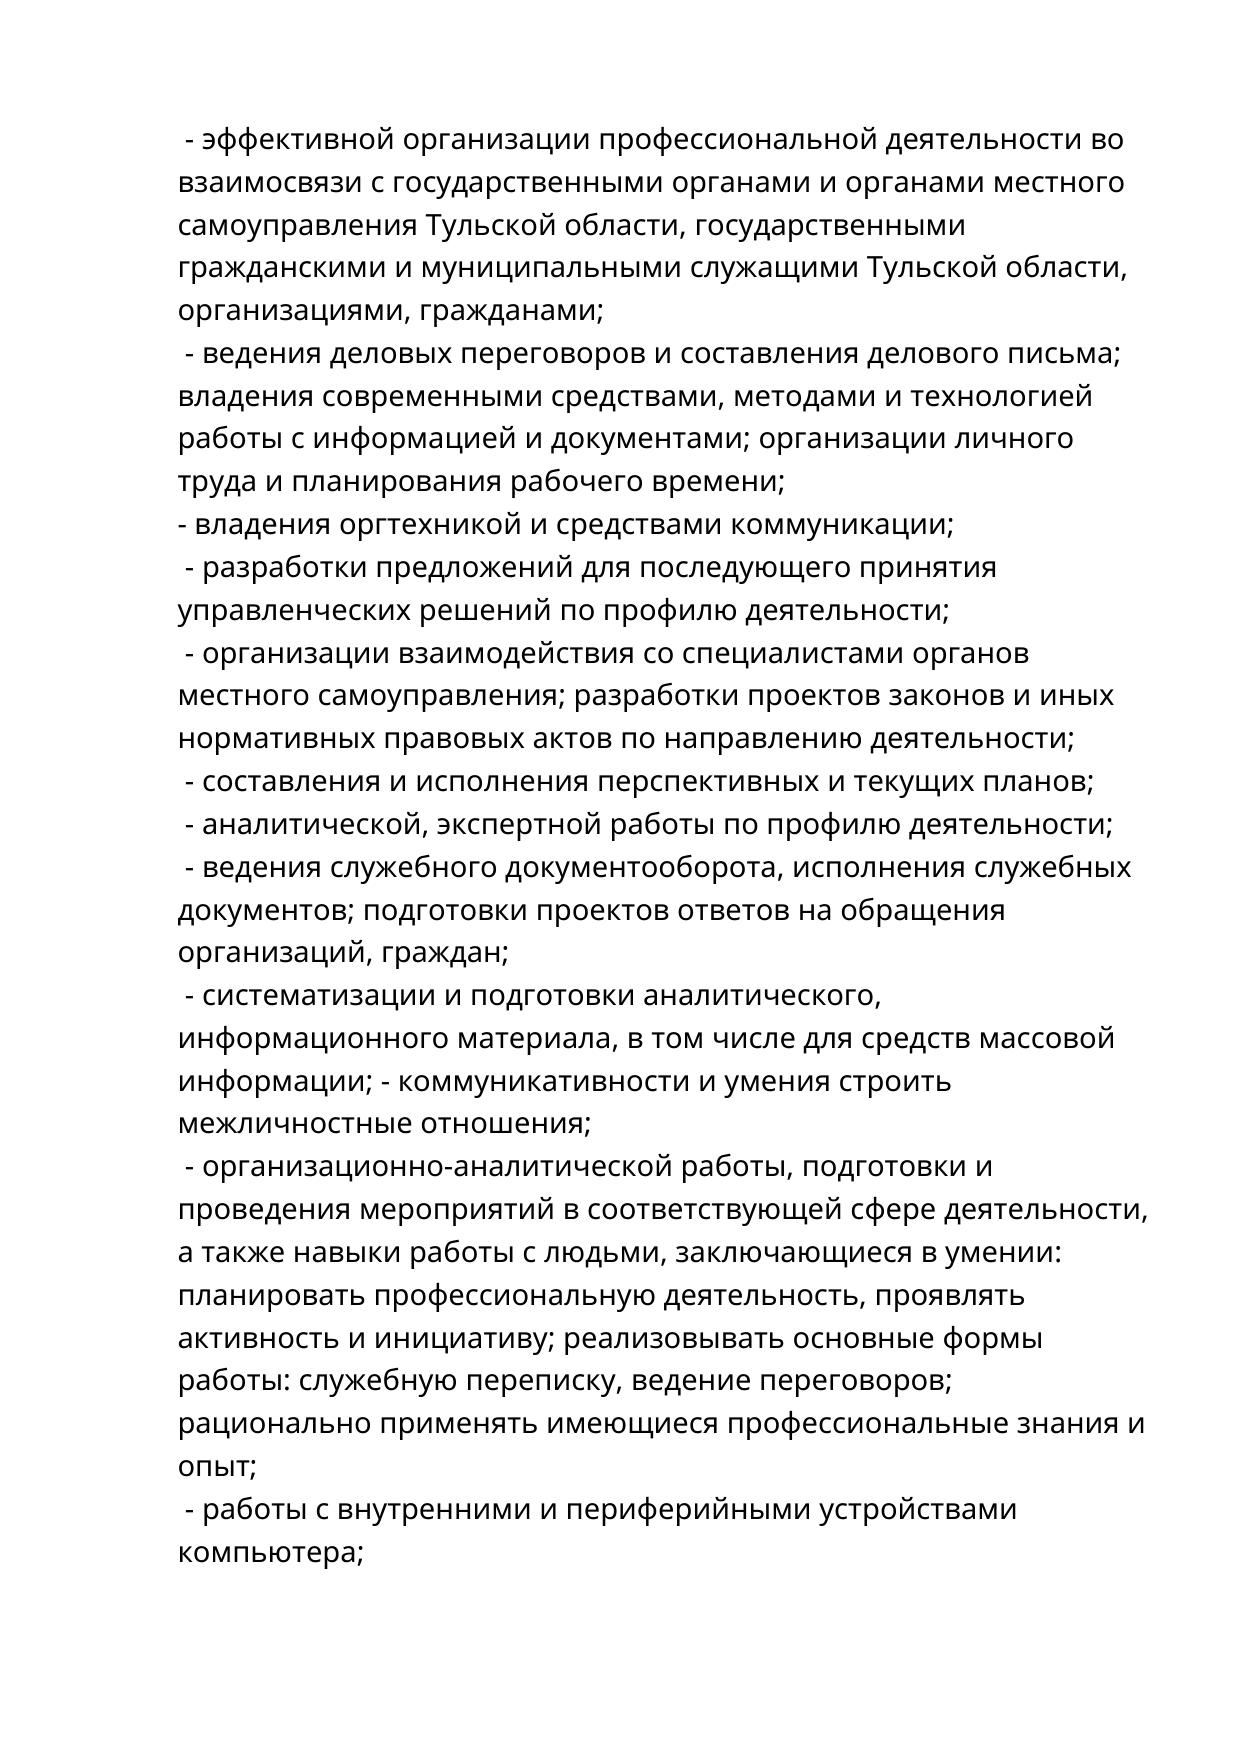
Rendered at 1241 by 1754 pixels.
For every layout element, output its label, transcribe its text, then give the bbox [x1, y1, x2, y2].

text - работы с внутренними и периферийными устройствами компьютера; [177, 1488, 1152, 1571]
text - организационно-аналитической работы, подготовки и проведения мероприятий в соответствующей сфере деятельности, а также навыки работы с людьми, заключающиеся в умении: планировать профессиональную деятельность, проявлять активность и инициативу; реализовывать основные формы работы: служебную переписку, ведение переговоров; рационально применять имеющиеся профессиональные знания и опыт; [177, 1146, 1152, 1485]
text - владения оргтехникой и средствами коммуникации; [177, 503, 1152, 543]
text - систематизации и подготовки аналитического, информационного материала, в том числе для средств массовой информации; - коммуникативности и умения строить межличностные отношения; [177, 974, 1152, 1142]
text - эффективной организации профессиональной деятельности во взаимосвязи с государственными органами и органами местного самоуправления Тульской области, государственными гражданскими и муниципальными служащими Тульской области, организациями, гражданами; [177, 118, 1152, 329]
text - организации взаимодействия со специалистами органов местного самоуправления; разработки проектов законов и иных нормативных правовых актов по направлению деятельности; [177, 632, 1152, 757]
text - аналитической, экспертной работы по профилю деятельности; [177, 803, 1152, 843]
text - ведения служебного документооборота, исполнения служебных документов; подготовки проектов ответов на обращения организаций, граждан; [177, 846, 1152, 971]
text - составления и исполнения перспективных и текущих планов; [177, 760, 1152, 800]
text - ведения деловых переговоров и составления делового письма; владения современными средствами, методами и технологией работы с информацией и документами; организации личного труда и планирования рабочего времени; [177, 332, 1152, 500]
text - разработки предложений для последующего принятия управленческих решений по профилю деятельности; [177, 546, 1152, 629]
